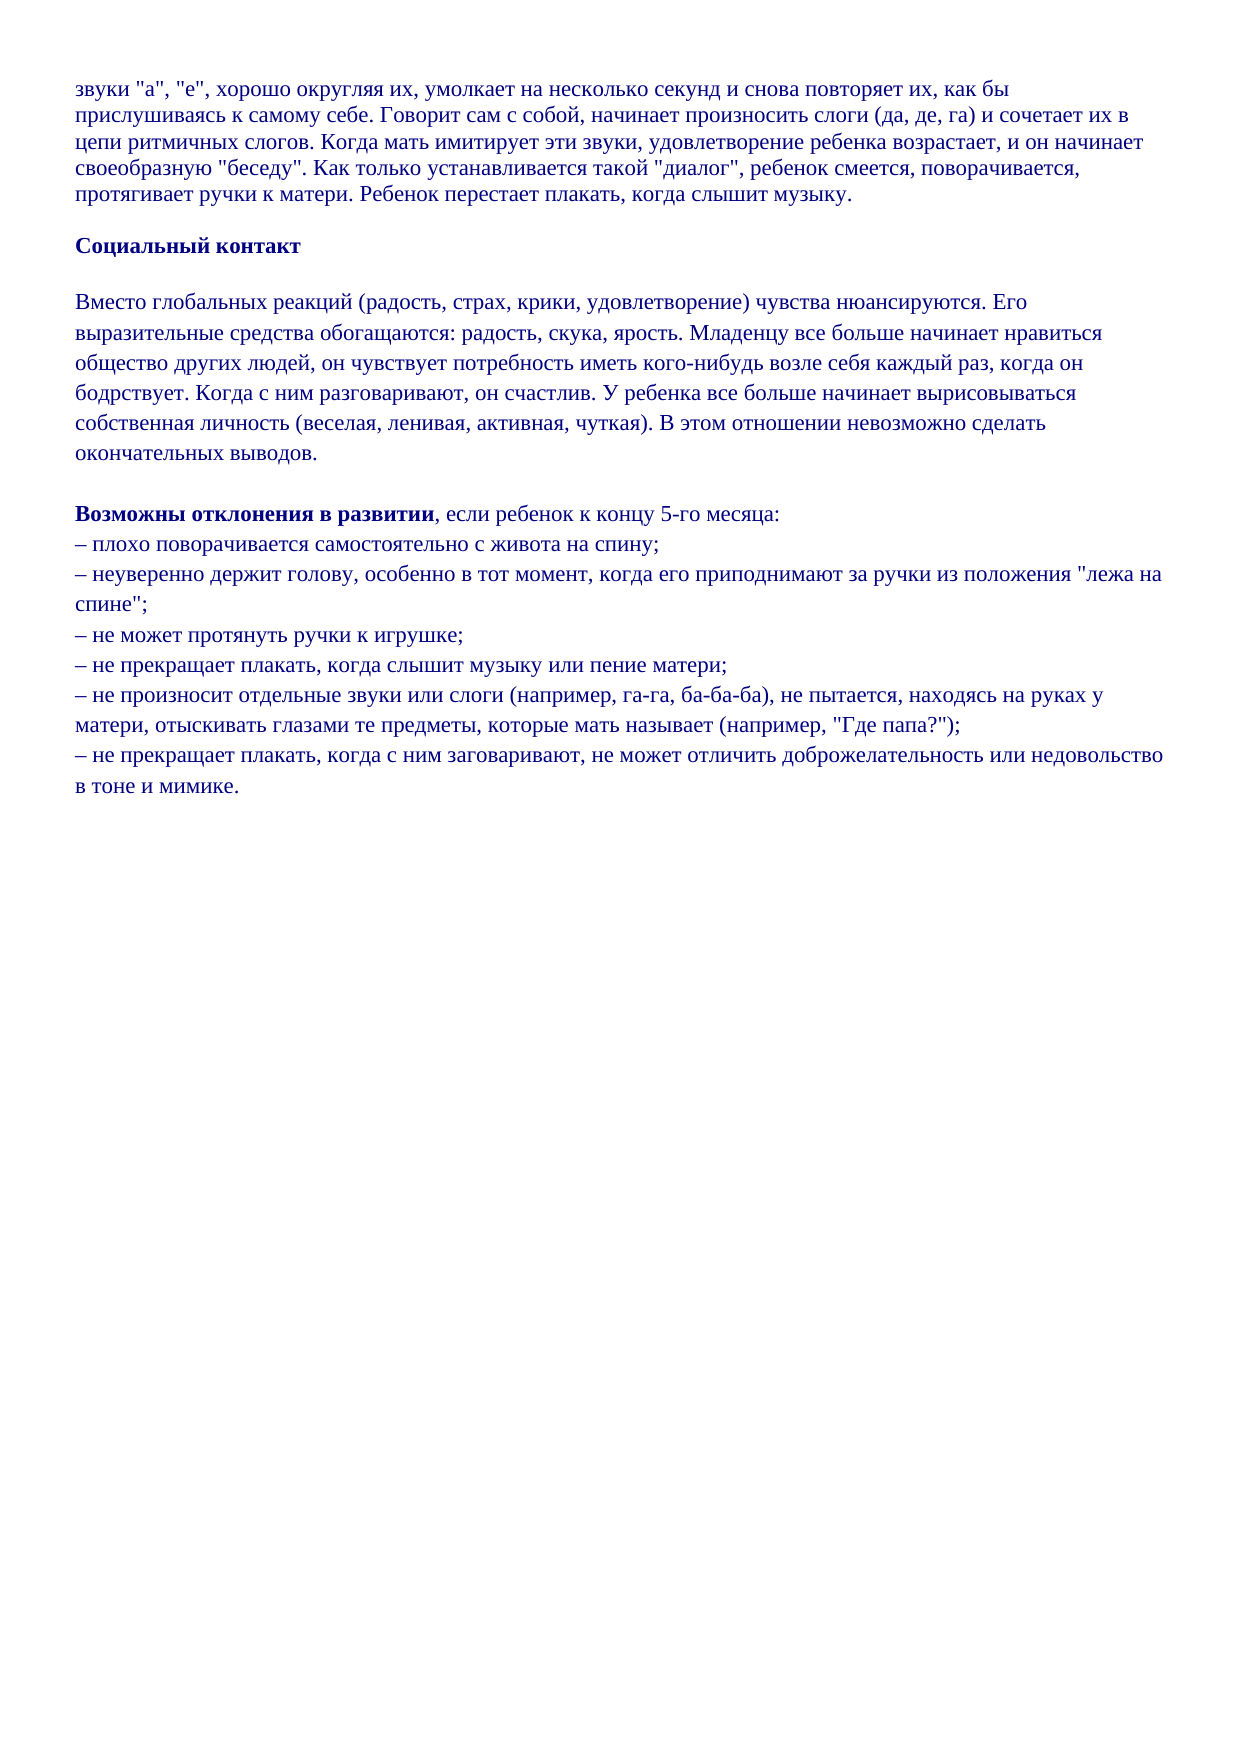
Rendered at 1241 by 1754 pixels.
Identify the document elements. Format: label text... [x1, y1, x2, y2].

text Социальный контакт [75, 232, 1165, 258]
text Вместо глобальных реакций (радость, страх, крики, удовлетворение) чувства нюансируются. Его выразительные средства обогащаются: радость, скука, ярость. Младенцу все больше начинает нравиться общество других людей, он чувствует потребность иметь кого-нибудь возле себя каждый раз, когда он бодрствует. Когда с ним разговаривают, он счастлив. У ребенка все больше начинает вырисовываться собственная личность (веселая, ленивая, активная, чуткая). В этом отношении невозможно сделать окончательных выводов. Возможны отклонения в развитии, если ребенок к концу 5-го месяца: – плохо поворачивается самостоятельно с живота на спину; – неуверенно держит голову, особенно в тот момент, когда его приподнимают за ручки из положения "лежа на спине"; – не может протянуть ручки к игрушке; – не прекращает плакать, когда слышит музыку или пение матери; – не произносит отдельные звуки или слоги (например, га-га, ба-ба-ба), не пытается, находясь на руках у матери, отыскивать глазами те предметы, которые мать называет (например, "Где папа?"); – не прекращает плакать, когда с ним заговаривают, не может отличить доброжелательность или недовольство в тоне и мимике. [75, 258, 1165, 798]
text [75, 75, 1165, 207]
